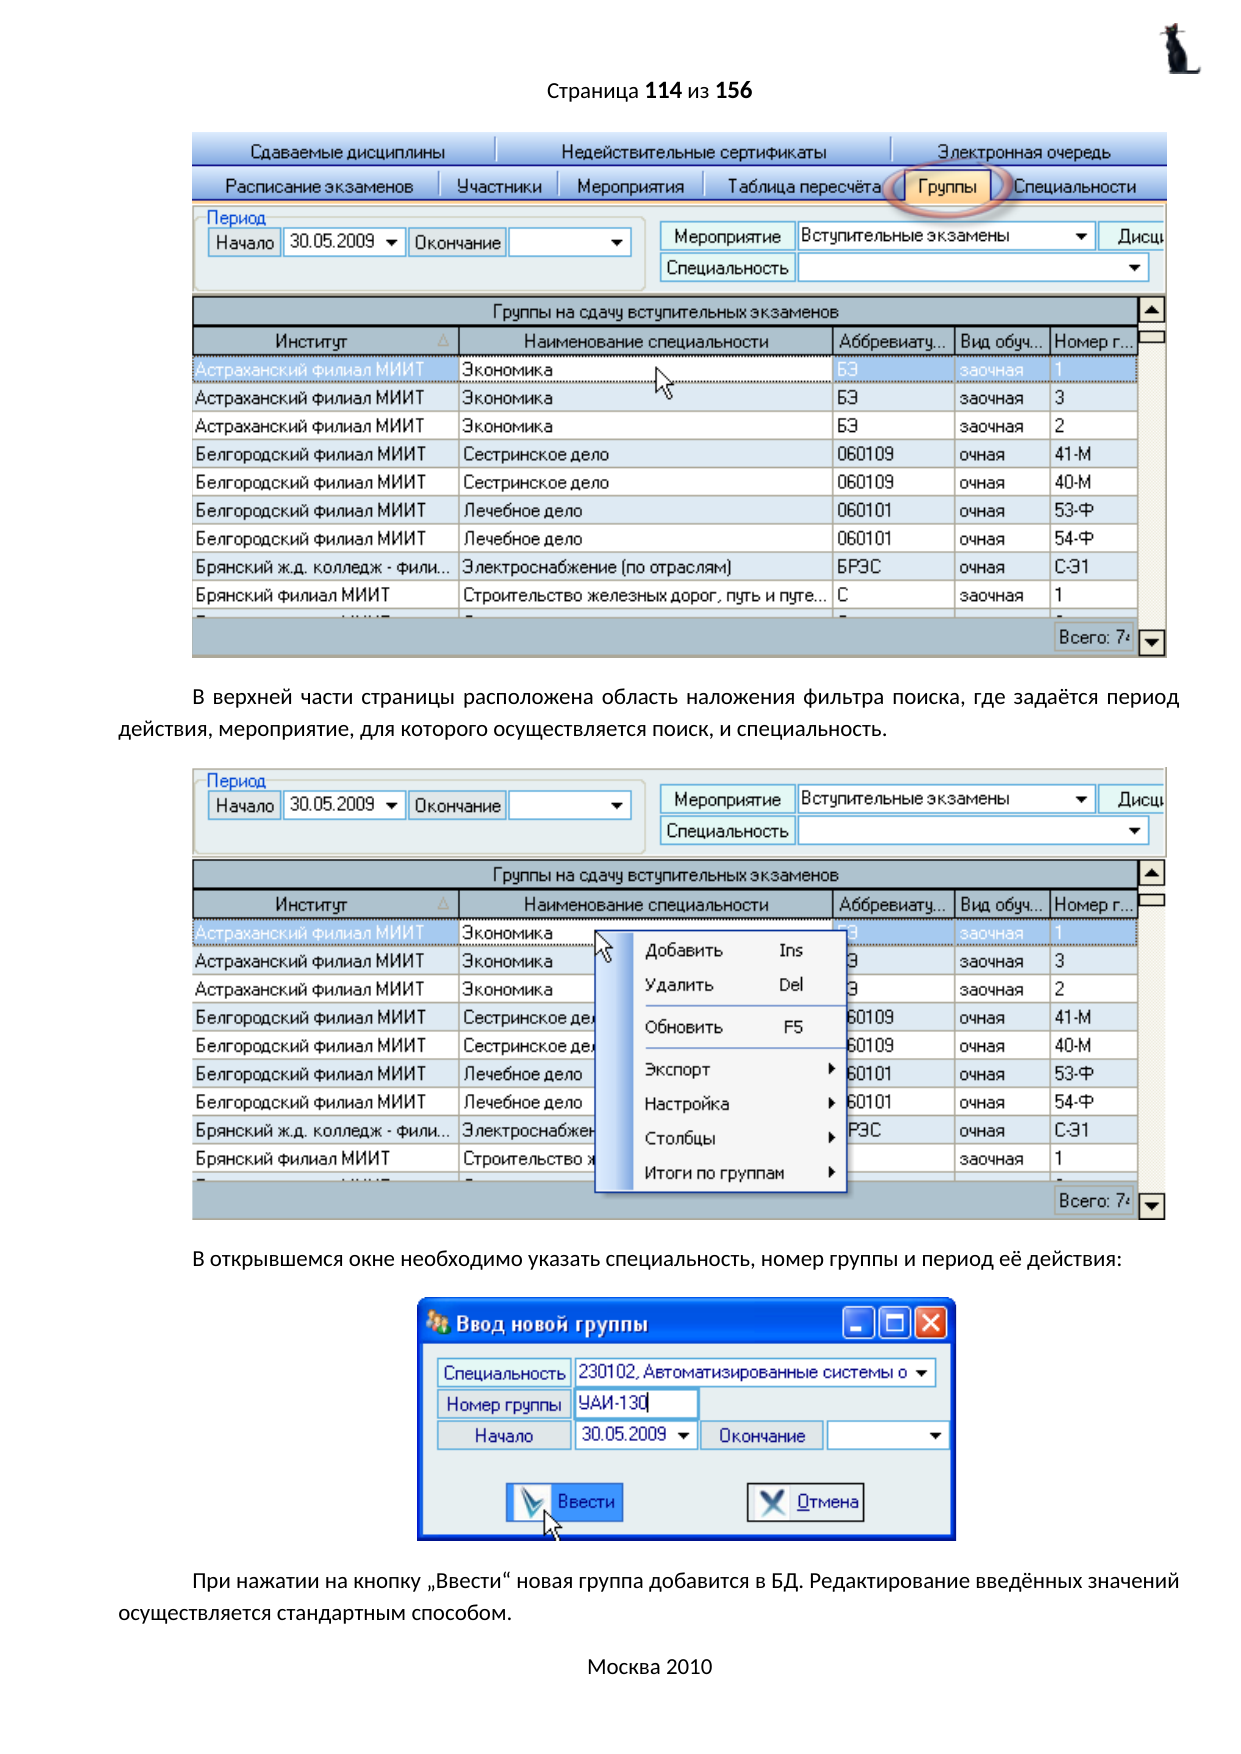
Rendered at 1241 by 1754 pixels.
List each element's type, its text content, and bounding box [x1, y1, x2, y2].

picture [192, 132, 1167, 658]
picture [417, 1297, 957, 1541]
picture [192, 767, 1167, 1220]
text В верхней части страницы расположена область наложения фильтра поиска, где задаётся период действия, мероприятие, для которого осуществляется поиск, и специальность. [118, 682, 1181, 743]
text При нажатии на кнопку „Ввести“ новая группа добавится в БД. Редактирование введённых значений осуществляется стандартным способом. [118, 1566, 1181, 1626]
picture [1154, 23, 1205, 74]
text В открывшемся окне необходимо указать специальность, номер группы и период её действия: [118, 1244, 1181, 1272]
